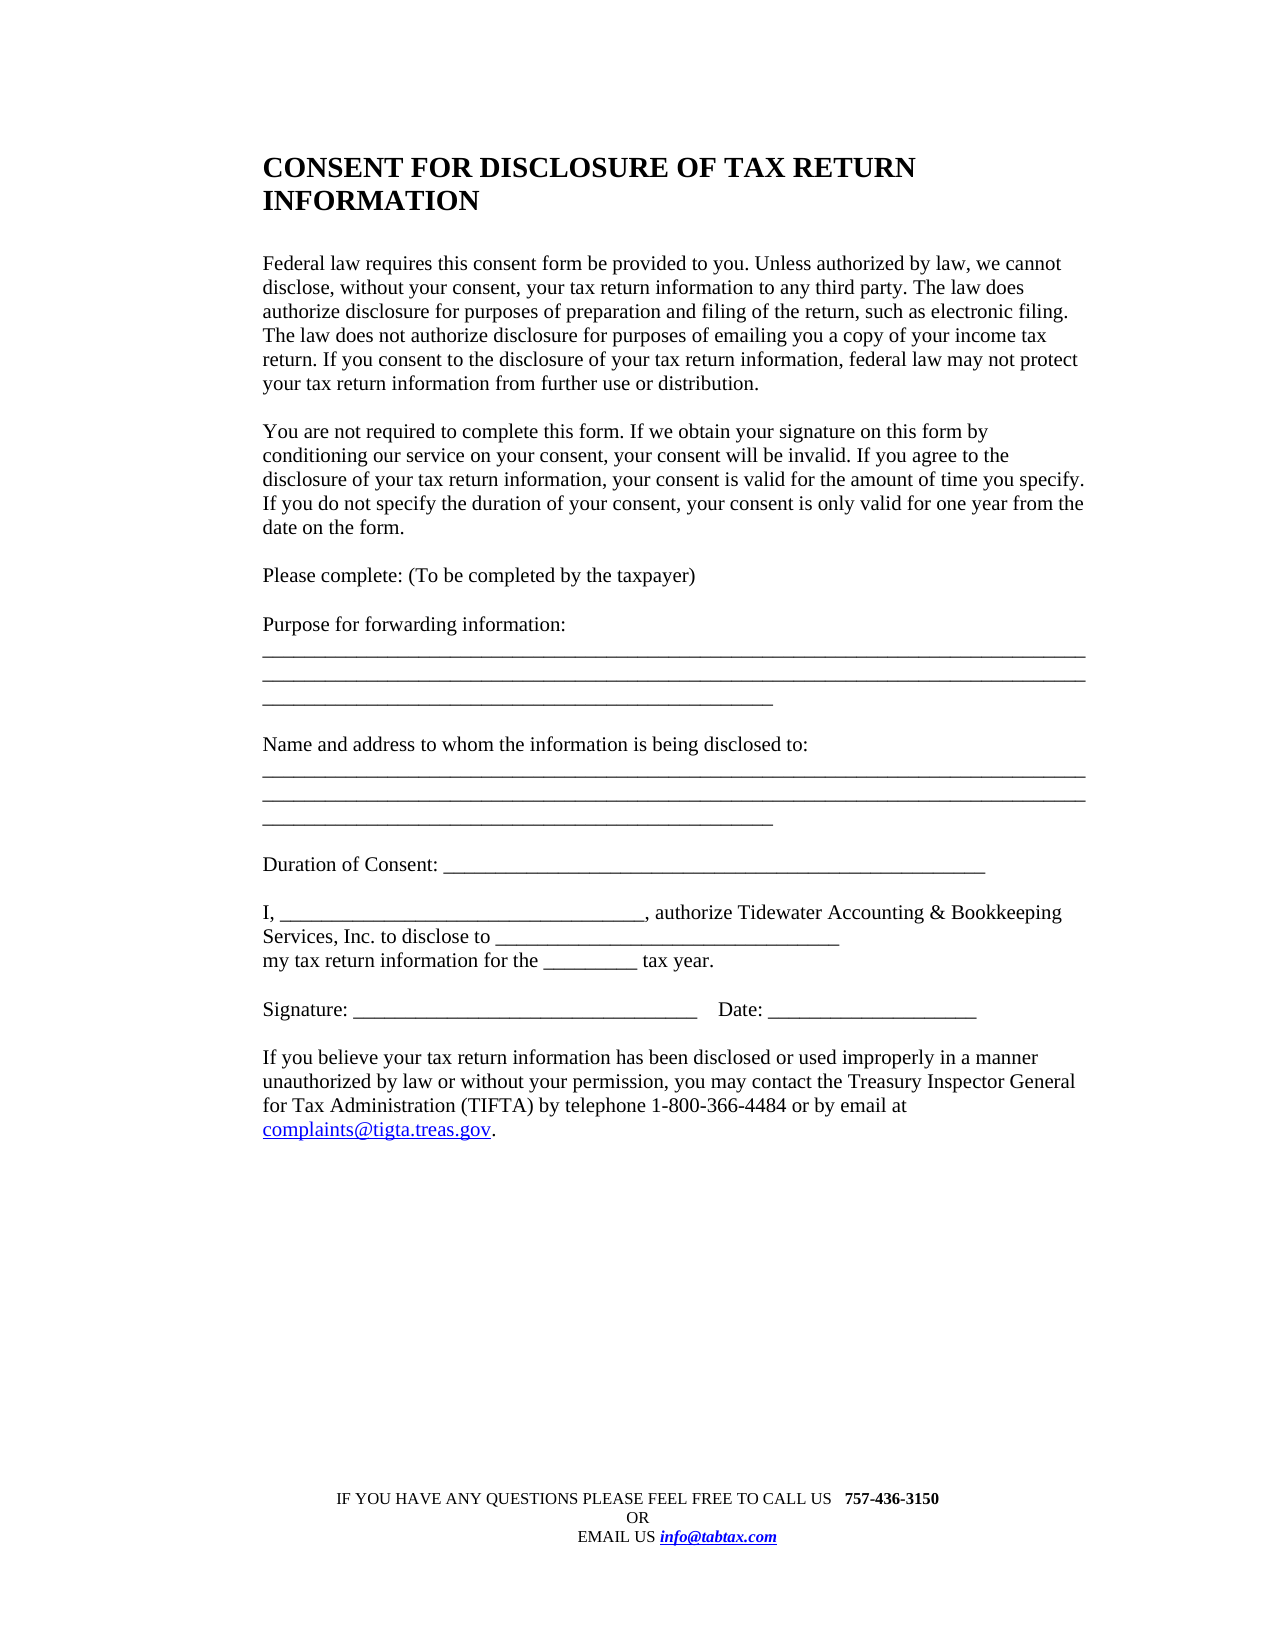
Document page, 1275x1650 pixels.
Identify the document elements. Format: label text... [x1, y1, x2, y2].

text Name and address to whom the information is being disclosed to: [262, 732, 1087, 756]
text Signature: _________________________________ Date: ____________________ [262, 997, 1087, 1021]
text If you believe your tax return information has been disclosed or used improperly in a manner unauthorized by law or without your permission, you may contact the Treasury Inspector General for Tax Administration (TIFTA) by telephone 1-800-366-4484 or by email at complaints@tigta.treas.gov. [262, 1045, 1087, 1141]
text _______________________________________________________________________________________________________________________________________________________________________________________________________________ [262, 756, 1087, 828]
text my tax return information for the _________ tax year. [262, 948, 1087, 972]
text I, ___________________________________, authorize Tidewater Accounting & Bookkeeping Services, Inc. to disclose to _________________________________ [262, 900, 1087, 948]
text Federal law requires this consent form be provided to you. Unless authorized by law, we cannot disclose, without your consent, your tax return information to any third party. The law does authorize disclosure for purposes of preparation and filing of the return, such as electronic filing. The law does not authorize disclosure for purposes of emailing you a copy of your income tax return. If you consent to the disclosure of your tax return information, federal law may not protect your tax return information from further use or distribution. [262, 251, 1087, 395]
text Purpose for forwarding information: [262, 612, 1087, 636]
text Duration of Consent: ____________________________________________________ [262, 852, 1087, 876]
text You are not required to complete this form. If we obtain your signature on this form by conditioning our service on your consent, your consent will be invalid. If you agree to the disclosure of your tax return information, your consent is valid for the amount of time you specify. If you do not specify the duration of your consent, your consent is only valid for one year from the date on the form. [262, 419, 1087, 539]
text _______________________________________________________________________________________________________________________________________________________________________________________________________________ [262, 636, 1087, 708]
text Please complete: (To be completed by the taxpayer) [262, 563, 1087, 587]
text CONSENT FOR DISCLOSURE OF TAX RETURN INFORMATION [262, 150, 1087, 217]
